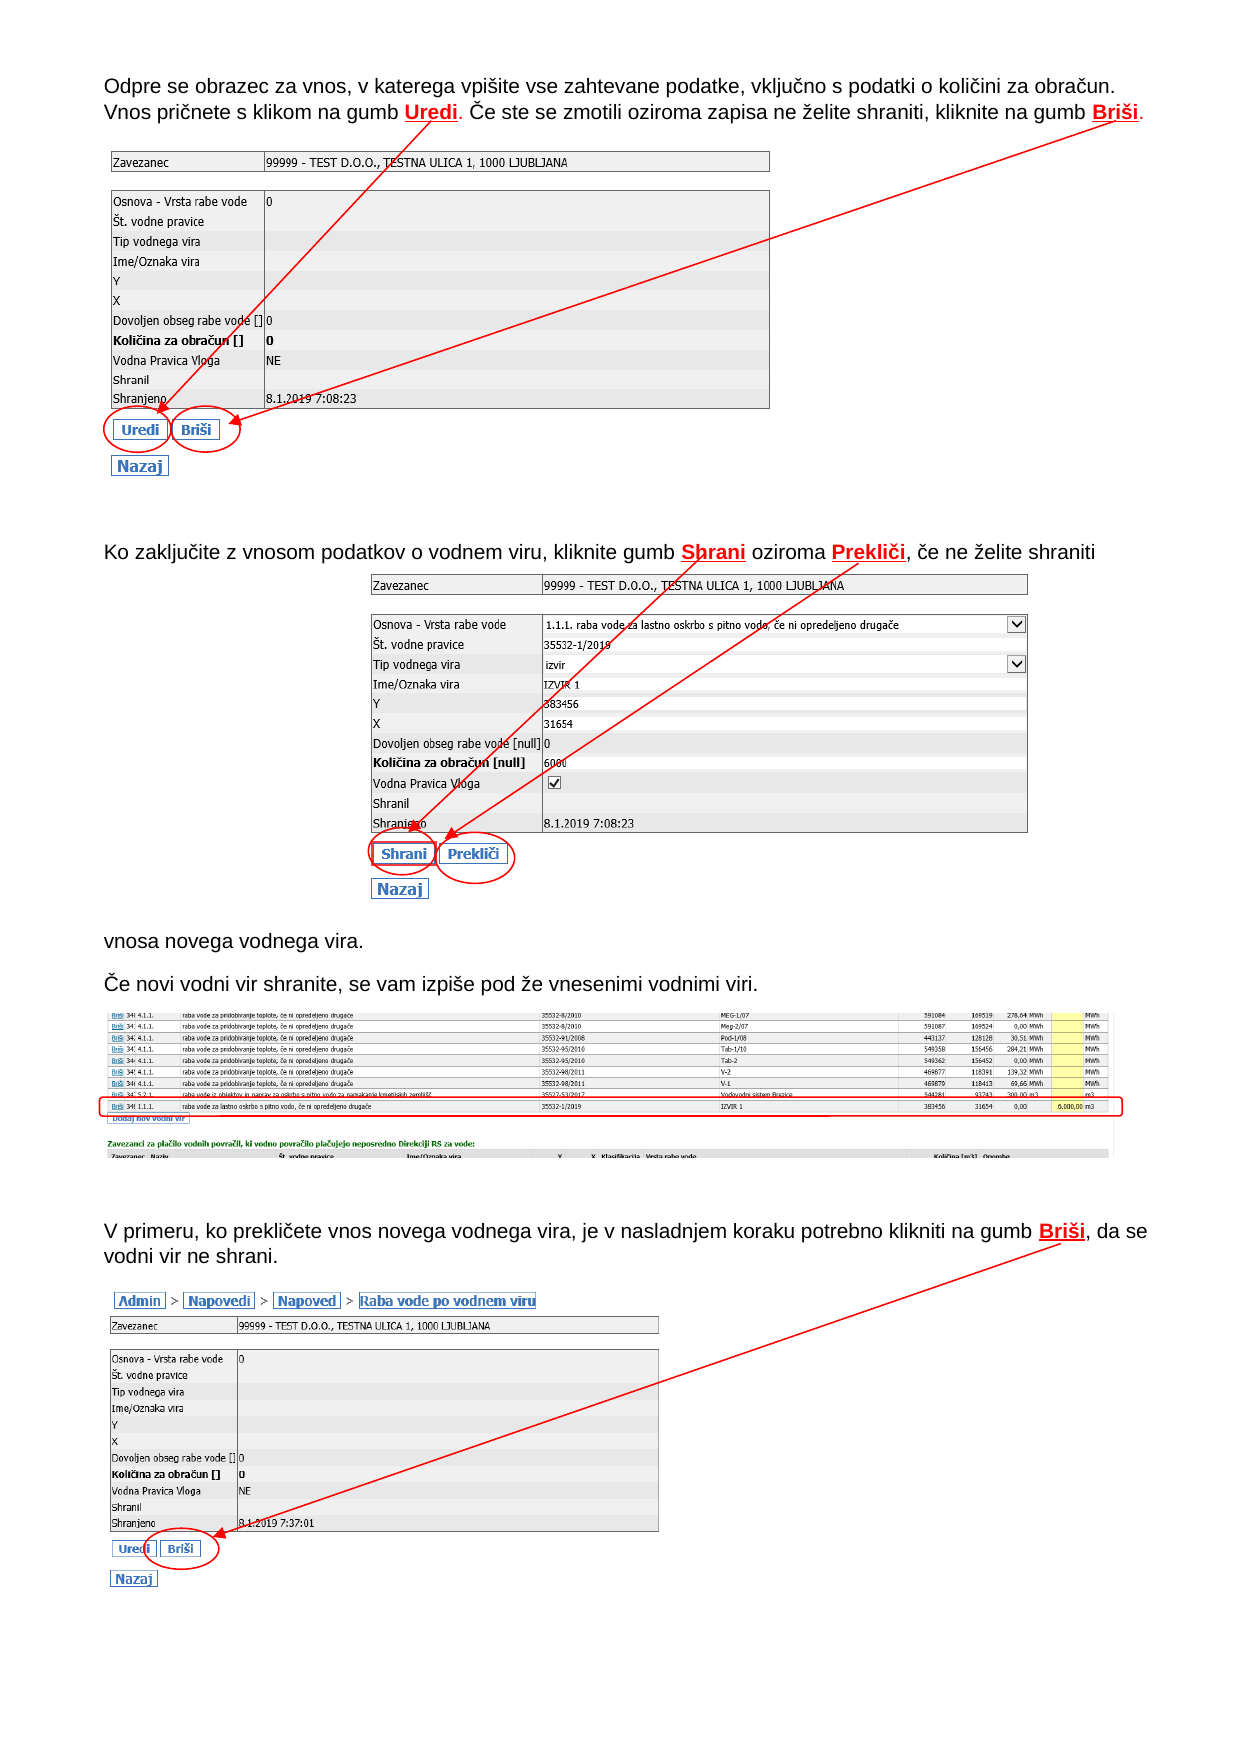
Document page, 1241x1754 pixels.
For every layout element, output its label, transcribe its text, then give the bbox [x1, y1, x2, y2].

picture [103, 1013, 1115, 1096]
picture [370, 829, 434, 873]
picture [363, 565, 1134, 949]
picture [145, 1530, 217, 1568]
text Če novi vodni vir shranite, se vam izpiše pod že vnesenimi vodnimi viri. [103, 971, 1152, 995]
text Odpre se obrazec za vnos, v katerega vpišite vse zahtevane podatke, vključno s podatki o količini za obračun. Vnos pričnete s klikom na gumb Uredi. Če ste se zmotili oziroma zapisa ne želite shraniti, kliknite na gumb Briši. [103, 74, 1152, 124]
picture [172, 407, 239, 451]
picture [105, 407, 170, 451]
picture [103, 1286, 775, 1607]
picture [163, 142, 975, 421]
text V primeru, ko prekličete vnos novega vodnega vira, je v nasladnjem koraku potrebno klikniti na gumb Briši, da se vodni vir ne shrani. [103, 1218, 1152, 1268]
picture [103, 1117, 1115, 1158]
picture [103, 142, 409, 423]
picture [103, 170, 975, 521]
picture [419, 565, 852, 847]
picture [437, 834, 513, 882]
picture [103, 1098, 1115, 1115]
